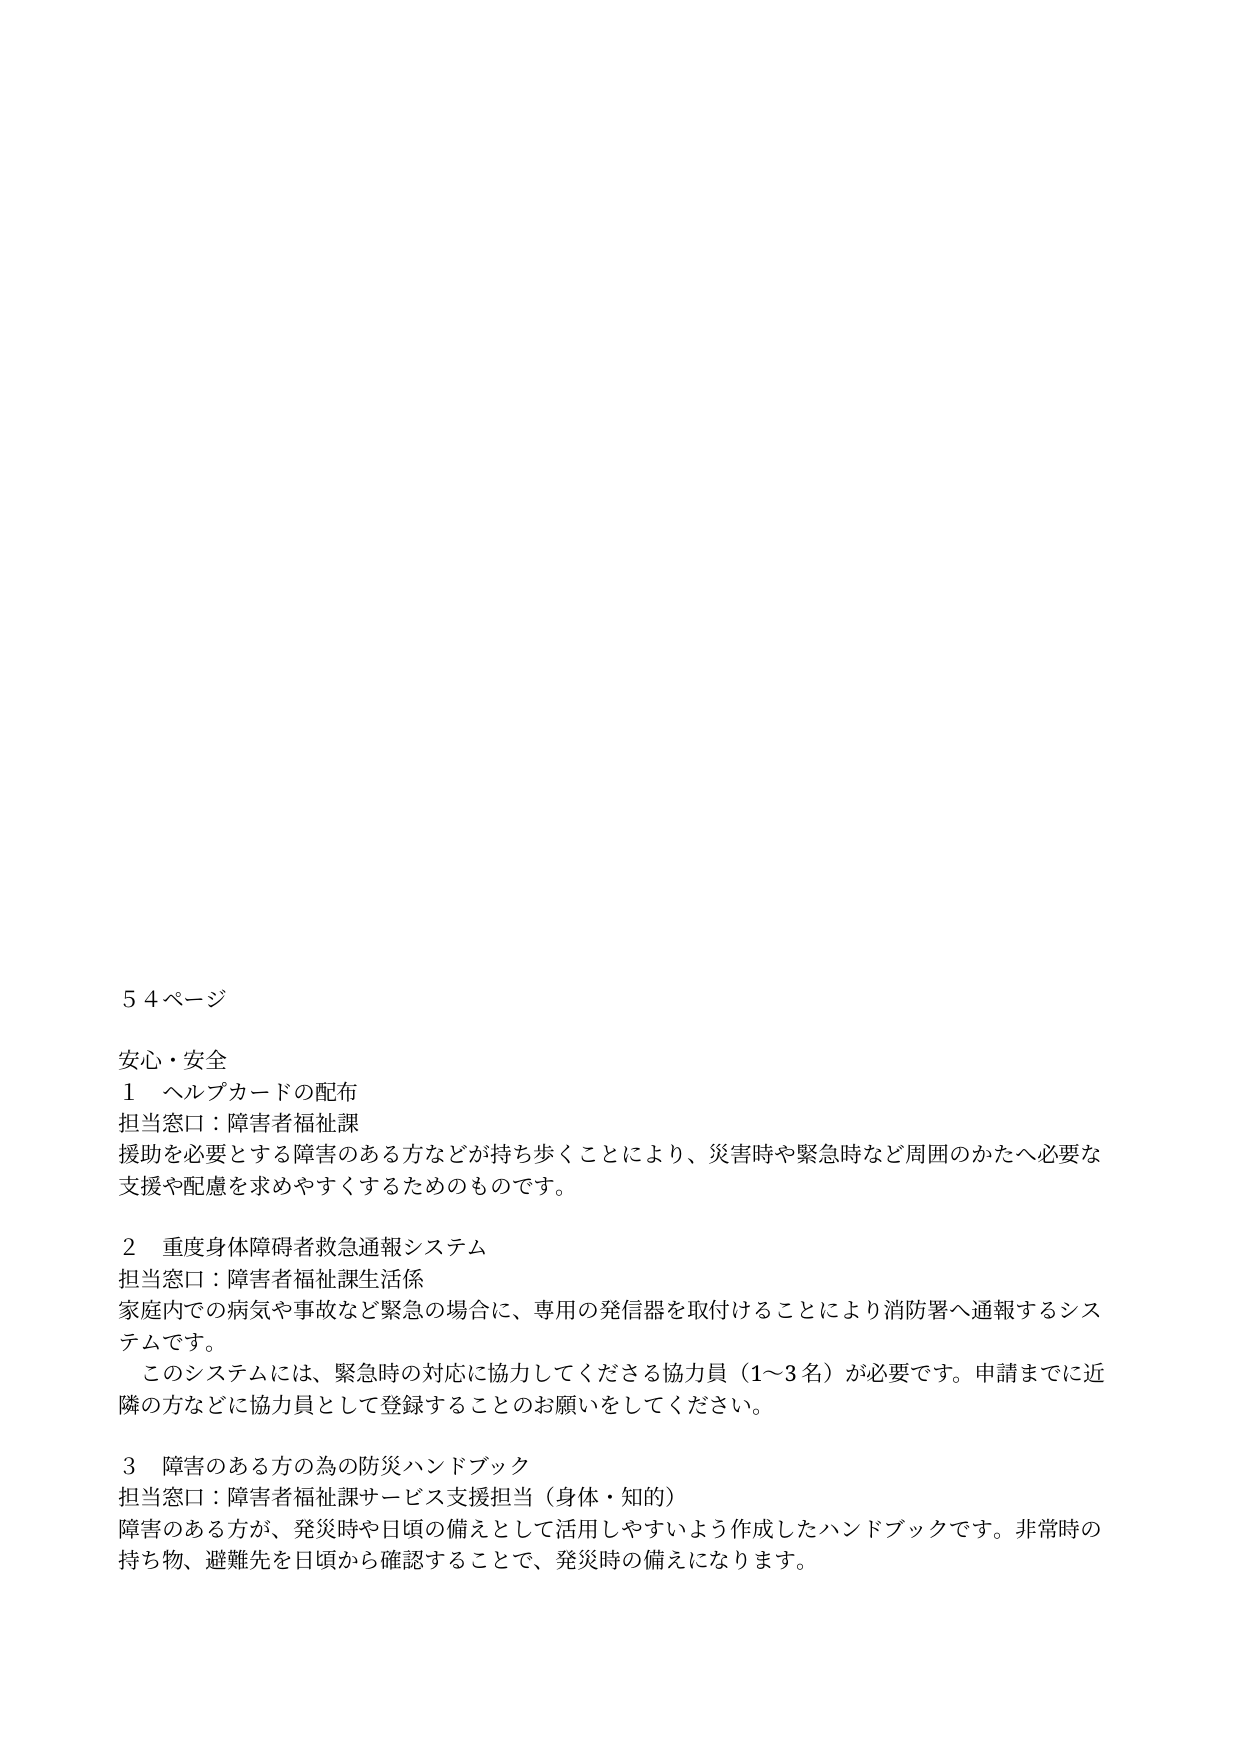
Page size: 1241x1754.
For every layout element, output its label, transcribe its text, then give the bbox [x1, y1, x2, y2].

text 安心・安全 [118, 1043, 1122, 1075]
text ５４ページ [118, 982, 1122, 1013]
text 障害のある方が、発災時や日頃の備えとして活用しやすいよう作成したハンドブックです。非常時の持ち物、避難先を日頃から確認することで、発災時の備えになります。 [118, 1512, 1122, 1575]
text ３ 障害のある方の為の防災ハンドブック [118, 1449, 1122, 1481]
text ２ 重度身体障碍者救急通報システム [118, 1230, 1122, 1262]
text 家庭内での病気や事故など緊急の場合に、専用の発信器を取付けることにより消防署へ通報するシステムです。 [118, 1293, 1122, 1356]
text 担当窓口：障害者福祉課 [118, 1106, 1122, 1138]
text １ ヘルプカードの配布 [118, 1075, 1122, 1106]
text このシステムには、緊急時の対応に協力してくださる協力員（1～3名）が必要です。申請までに近隣の方などに協力員として登録することのお願いをしてください。 [118, 1356, 1122, 1419]
text 担当窓口：障害者福祉課生活係 [118, 1262, 1122, 1293]
text 担当窓口：障害者福祉課サービス支援担当（身体・知的） [118, 1481, 1122, 1512]
text 援助を必要とする障害のある方などが持ち歩くことにより、災害時や緊急時など周囲のかたへ必要な支援や配慮を求めやすくするためのものです。 [118, 1138, 1122, 1201]
